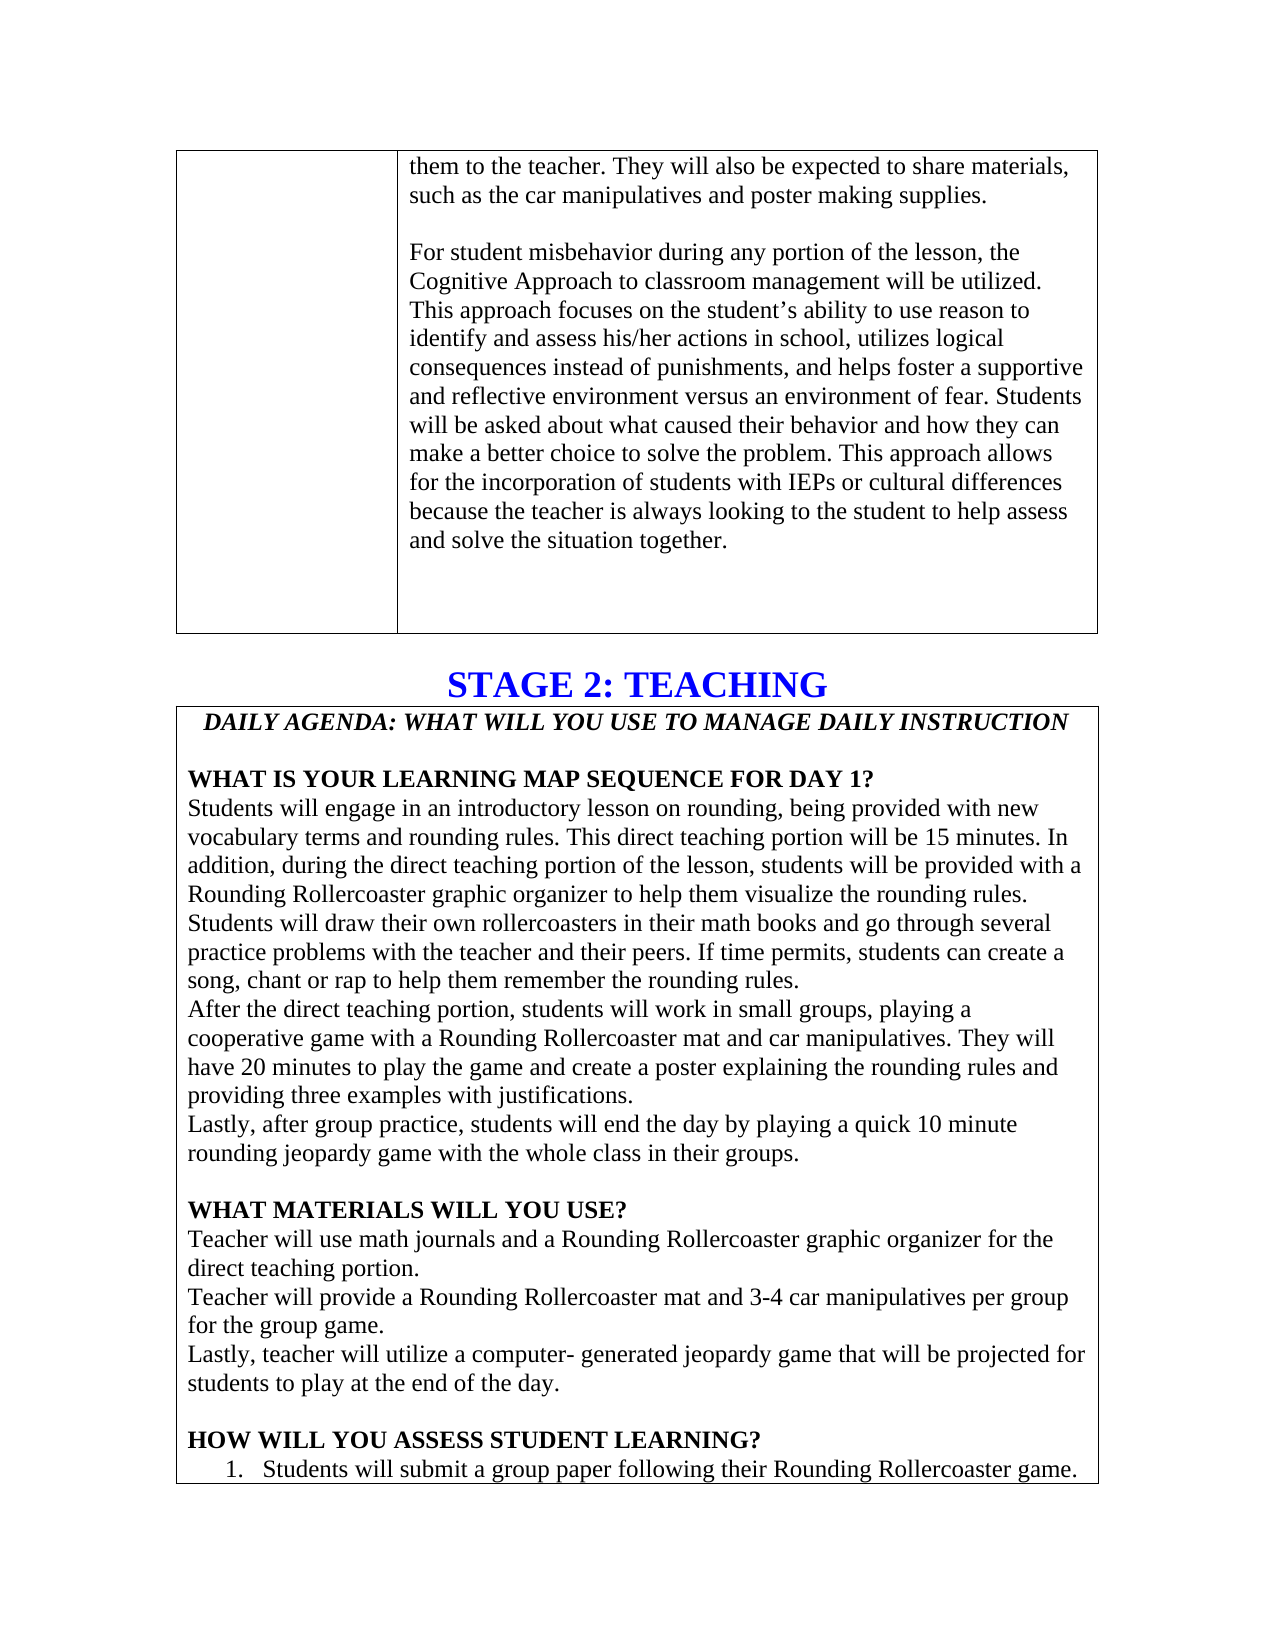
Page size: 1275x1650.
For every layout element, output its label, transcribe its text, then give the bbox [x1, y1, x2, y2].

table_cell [398, 151, 1097, 633]
text STAGE 2: TEACHING [187, 662, 1087, 706]
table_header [177, 707, 1098, 1483]
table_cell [177, 151, 397, 633]
